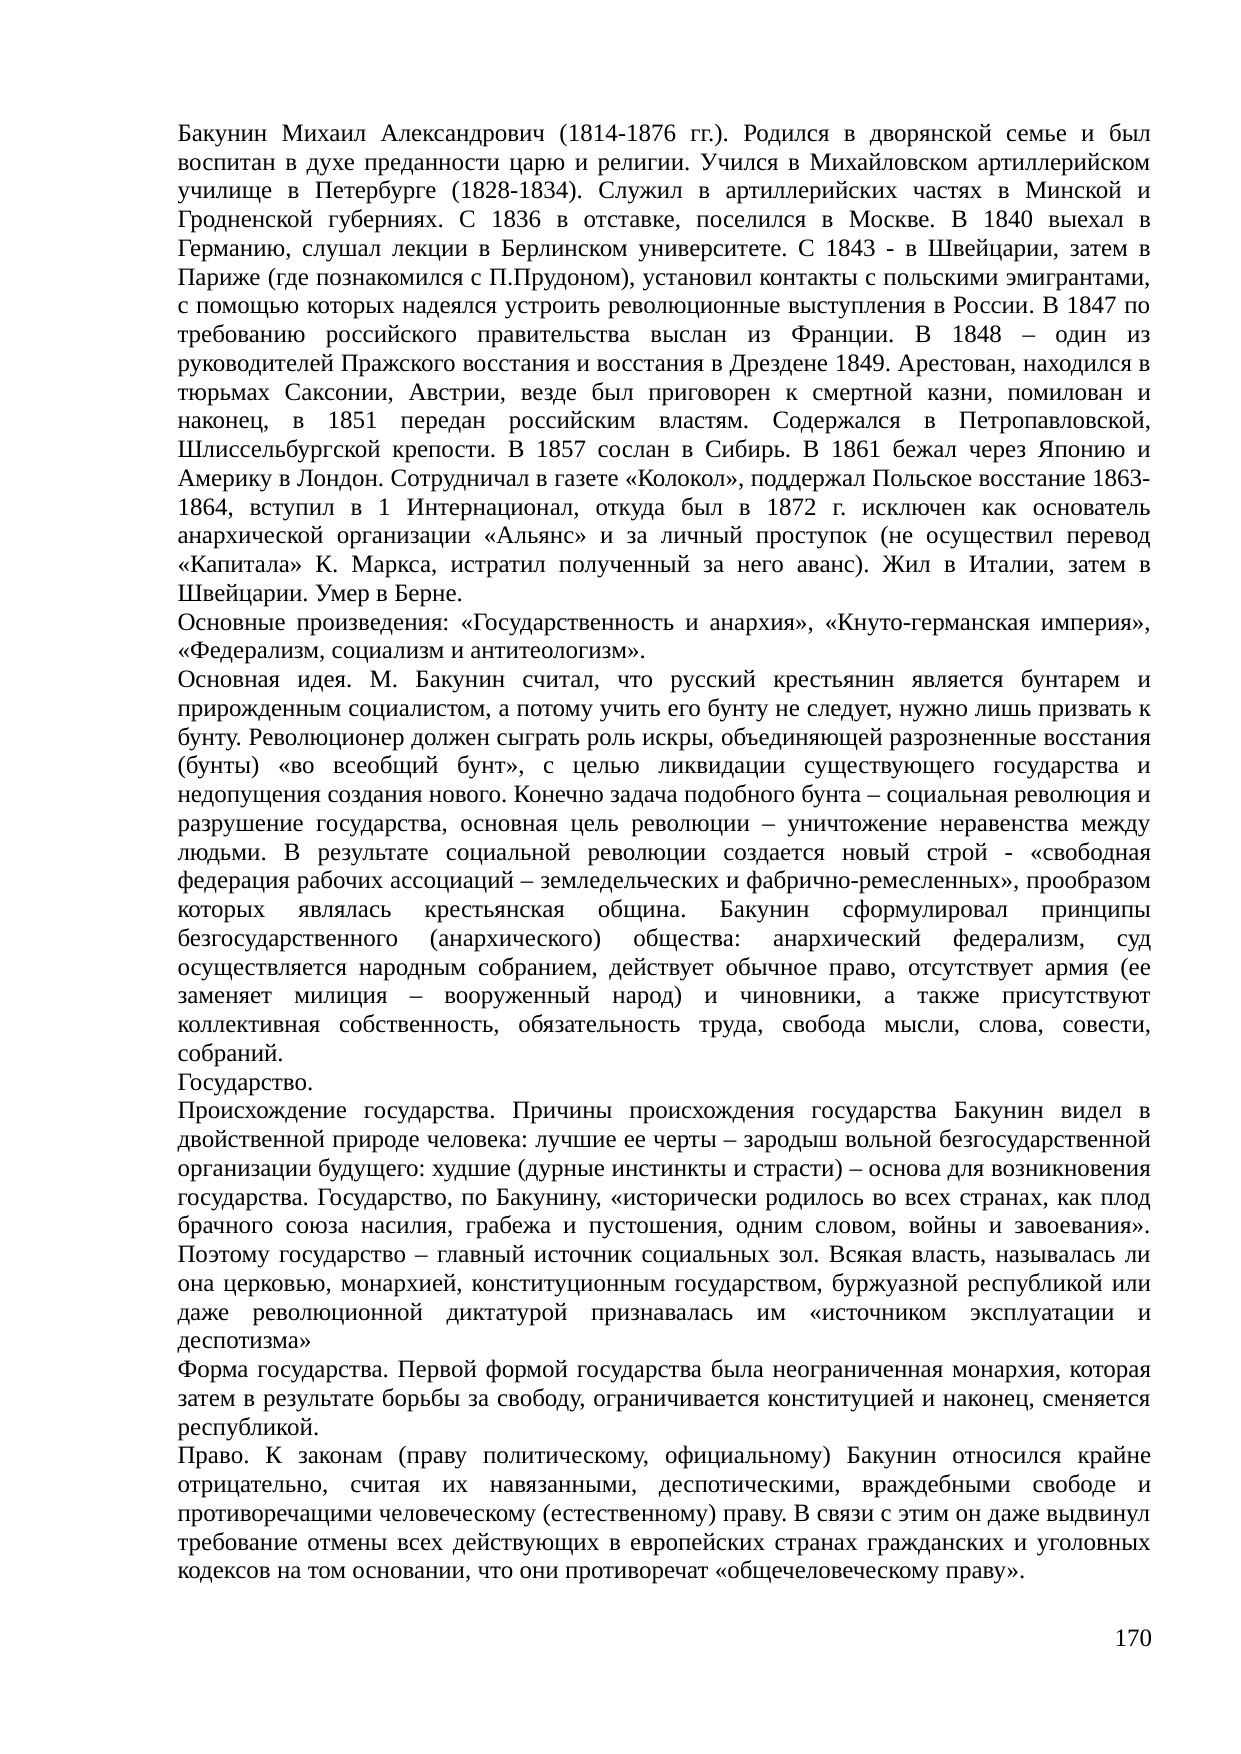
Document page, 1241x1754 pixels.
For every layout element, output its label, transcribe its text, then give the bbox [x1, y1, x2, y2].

text Государство. [177, 1067, 1152, 1096]
text Бакунин Михаил Александрович (1814-1876 гг.). Родился в дворянской семье и был воспитан в духе преданности царю и религии. Учился в Михайловском артиллерийском училище в Петербурге (1828-1834). Служил в артиллерийских частях в Минской и Гродненской губерниях. С 1836 в отставке, поселился в Москве. В 1840 выехал в Германию, слушал лекции в Берлинском университете. С 1843 - в Швейцарии, затем в Париже (где познакомился с П.Прудоном), установил контакты с польскими эмигрантами, с помощью которых надеялся устроить революционные выступления в России. В 1847 по требованию российского правительства выслан из Франции. В 1848 – один из руководителей Пражского восстания и восстания в Дрездене 1849. Арестован, находился в тюрьмах Саксонии, Австрии, везде был приговорен к смертной казни, помилован и наконец, в 1851 передан российским властям. Содержался в Петропавловской, Шлиссельбургской крепости. В 1857 сослан в Сибирь. В 1861 бежал через Японию и Америку в Лондон. Сотрудничал в газете «Колокол», поддержал Польское восстание 1863-1864, вступил в 1 Интернационал, откуда был в 1872 г. исключен как основатель анархической организации «Альянс» и за личный проступок (не осуществил перевод «Капитала» К. Маркса, истратил полученный за него аванс). Жил в Италии, затем в Швейцарии. Умер в Берне. [177, 118, 1152, 607]
text Основные произведения: «Государственность и анархия», «Кнуто-германская империя», «Федерализм, социализм и антитеологизм». [177, 607, 1152, 664]
text Основная идея. М. Бакунин считал, что русский крестьянин является бунтарем и прирожденным социалистом, а потому учить его бунту не следует, нужно лишь призвать к бунту. Революционер должен сыграть роль искры, объединяющей разрозненные восстания (бунты) «во всеобщий бунт», с целью ликвидации существующего государства и недопущения создания нового. Конечно задача подобного бунта – социальная революция и разрушение государства, основная цель революции – уничтожение неравенства между людьми. В результате социальной революции создается новый строй - «свободная федерация рабочих ассоциаций – земледельческих и фабрично-ремесленных», прообразом которых являлась крестьянская община. Бакунин сформулировал принципы безгосударственного (анархического) общества: анархический федерализм, суд осуществляется народным собранием, действует обычное право, отсутствует армия (ее заменяет милиция – вооруженный народ) и чиновники, а также присутствуют коллективная собственность, обязательность труда, свобода мысли, слова, совести, собраний. [177, 664, 1152, 1067]
text Форма государства. Первой формой государства была неограниченная монархия, которая затем в результате борьбы за свободу, ограничивается конституцией и наконец, сменяется республикой. [177, 1354, 1152, 1441]
text Право. К законам (праву политическому, официальному) Бакунин относился крайне отрицательно, считая их навязанными, деспотическими, враждебными свободе и противоречащими человеческому (естественному) праву. В связи с этим он даже выдвинул требование отмены всех действующих в европейских странах гражданских и уголовных кодексов на том основании, что они противоречат «общечеловеческому праву». [177, 1441, 1152, 1584]
text Происхождение государства. Причины происхождения государства Бакунин видел в двойственной природе человека: лучшие ее черты – зародыш вольной безгосударственной организации будущего: худшие (дурные инстинкты и страсти) – основа для возникновения государства. Государство, по Бакунину, «исторически родилось во всех странах, как плод брачного союза насилия, грабежа и пустошения, одним словом, войны и завоевания». Поэтому государство – главный источник социальных зол. Всякая власть, называлась ли она церковью, монархией, конституционным государством, буржуазной республикой или даже революционной диктатурой признавалась им «источником эксплуатации и деспотизма» [177, 1096, 1152, 1354]
